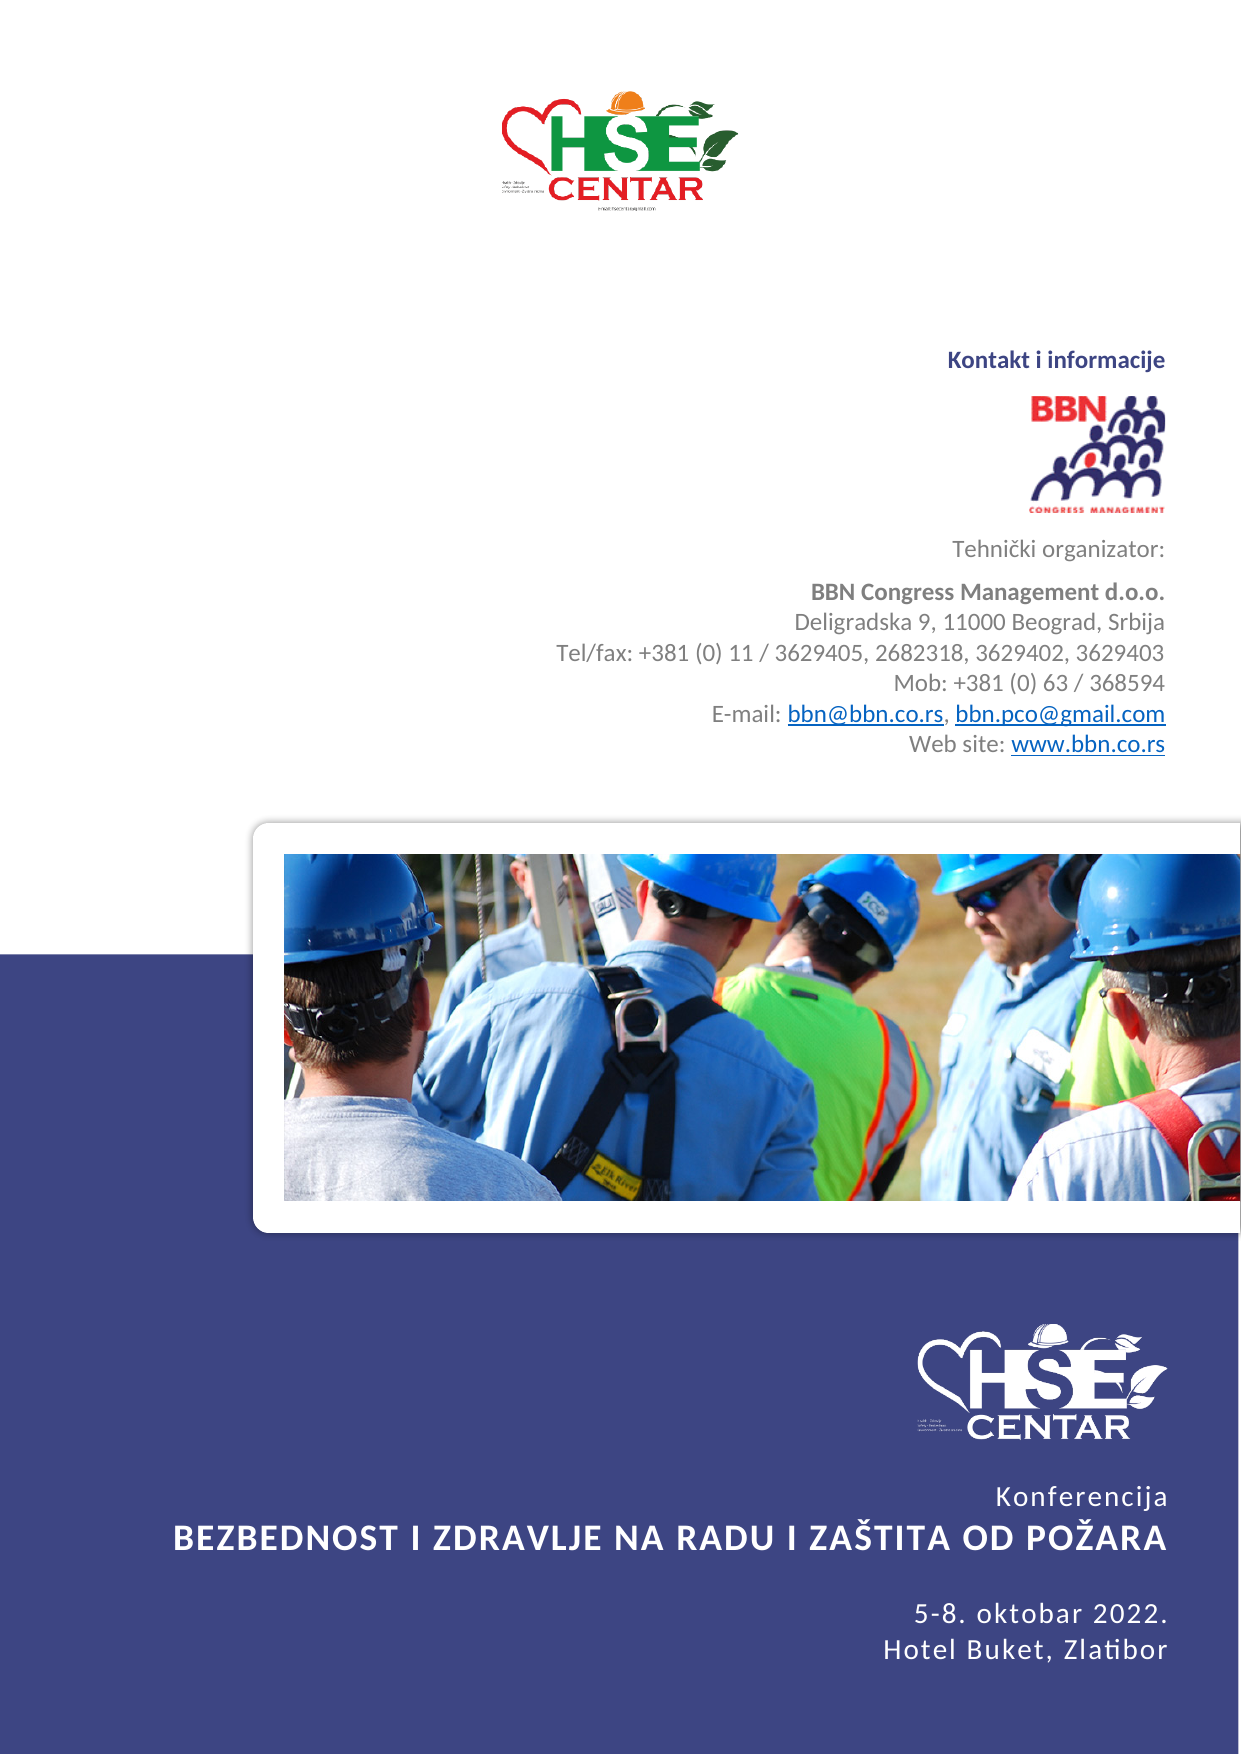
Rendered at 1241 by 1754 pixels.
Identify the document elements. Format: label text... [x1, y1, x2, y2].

text BEZBEDNOST I ZDRAVLJE NA RADU I ZAŠTITA OD POŽARA [75, 1514, 1168, 1560]
text Kontakt i informacije [75, 344, 1165, 375]
text Mob: +381 (0) 63 / 368594 [75, 668, 1165, 698]
picture [284, 854, 1241, 1201]
text Tel/fax: +381 (0) 11 / 3629405, 2682318, 3629402, 3629403 [75, 637, 1165, 668]
text 5-8. oktobar 2022. [75, 1596, 1168, 1631]
text Tehnički organizator: [75, 533, 1165, 563]
text Web site: www.bbn.co.rs [75, 729, 1165, 759]
picture [502, 91, 739, 211]
text Hotel Buket, Zlatibor [75, 1631, 1168, 1667]
text BBN Congress Management d.o.o. [75, 576, 1165, 607]
picture [964, 854, 1000, 865]
text E-mail: bbn@bbn.co.rs, bbn.pco@gmail.com [75, 698, 1165, 729]
text Deligradska 9, 11000 Beograd, Srbija [75, 607, 1165, 637]
picture [1029, 396, 1166, 513]
text Konferencija [75, 1478, 1168, 1514]
